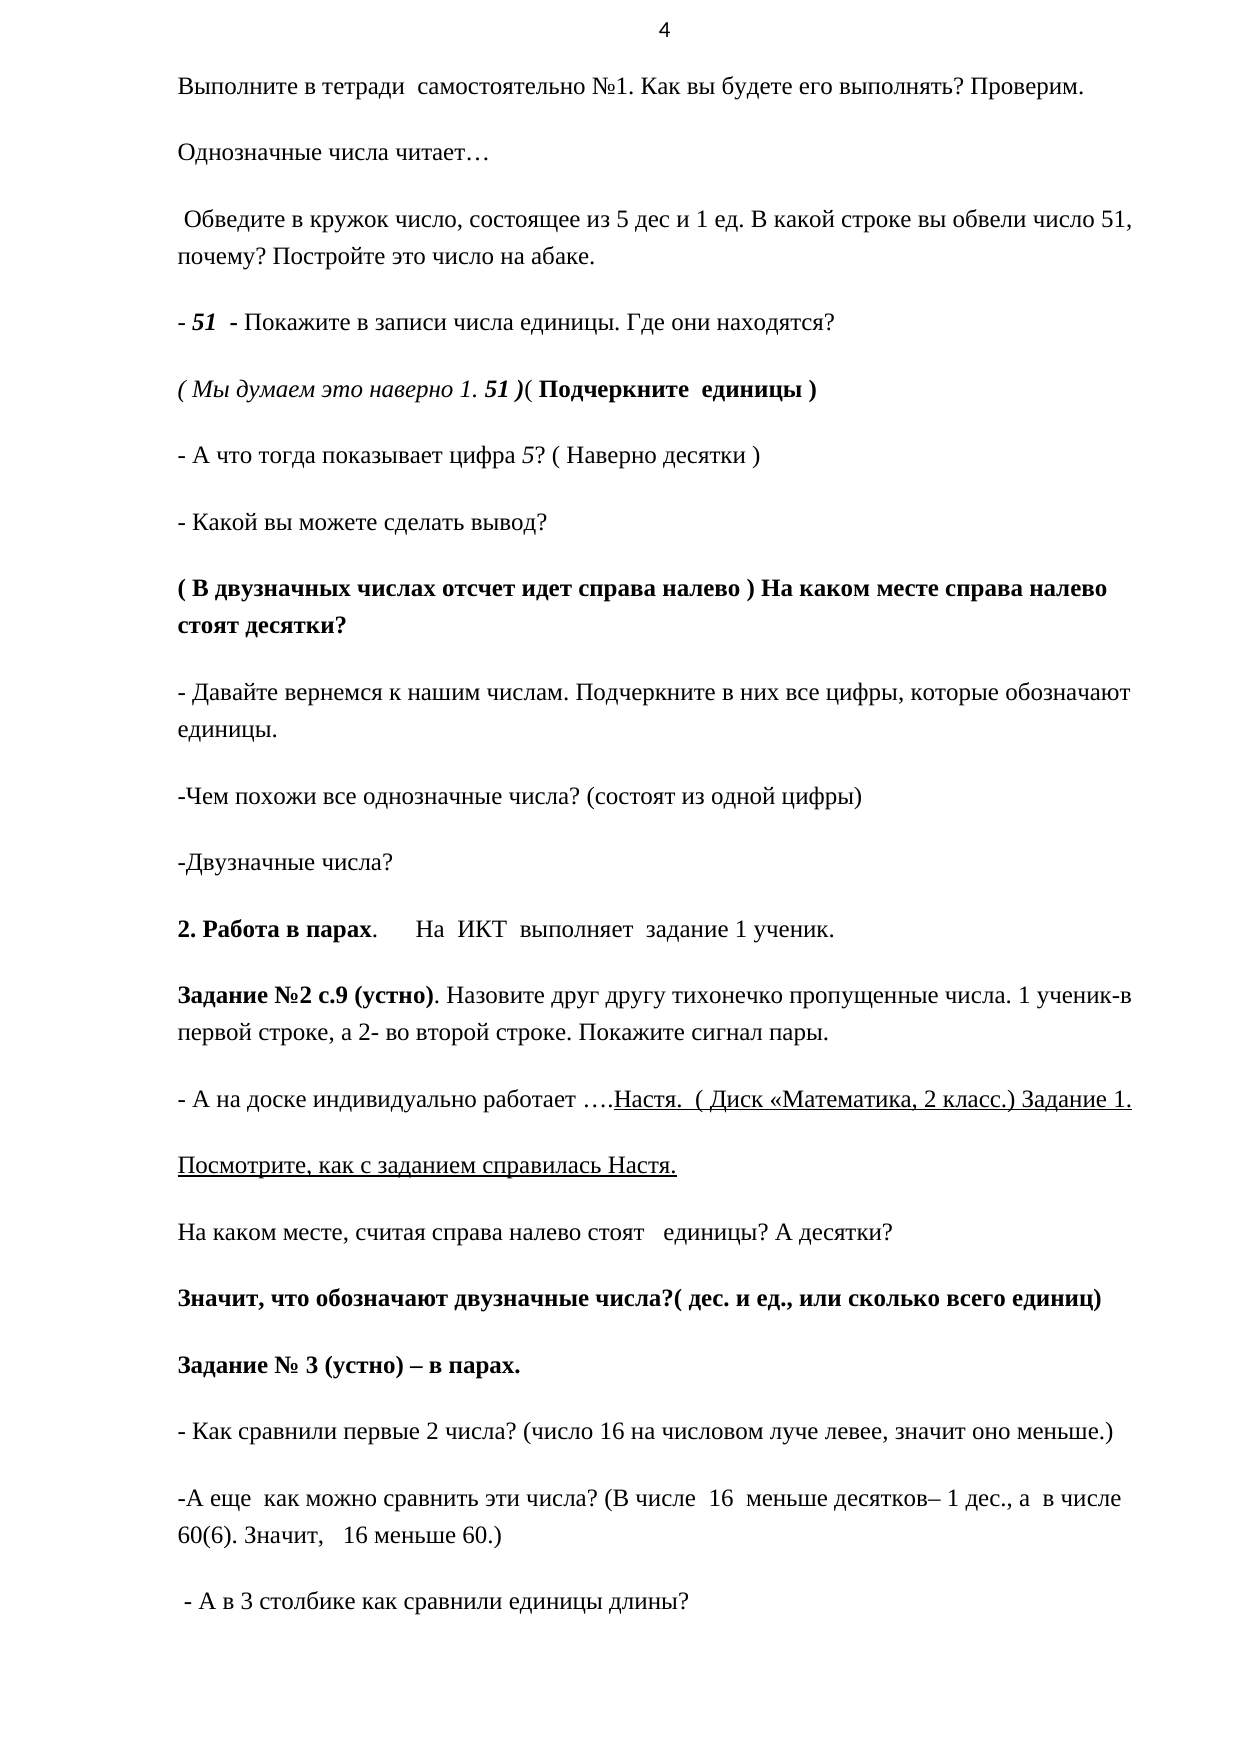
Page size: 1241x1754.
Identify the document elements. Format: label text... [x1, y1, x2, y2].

text 2. Работа в парах. На ИКТ выполняет задание 1 ученик. [177, 914, 1152, 942]
text На каком месте, считая справа налево стоят единицы? А десятки? [177, 1217, 1152, 1246]
text - Какой вы можете сделать вывод? [177, 507, 1152, 536]
text - Как сравнили первые 2 числа? (число 16 на числовом луче левее, значит оно меньше.) [177, 1416, 1152, 1445]
text -Чем похожи все однозначные числа? (состоят из одной цифры) [177, 781, 1152, 809]
text Значит, что обозначают двузначные числа?( дес. и ед., или сколько всего единиц) [177, 1283, 1152, 1312]
text - А на доске индивидуально работает ….Настя. ( Диск «Математика, 2 класс.) Задание 1. [177, 1084, 1152, 1113]
text ( В двузначных числах отсчет идет справа налево ) На каком месте справа налево стоят десятки? [177, 573, 1152, 639]
text Задание №2 с.9 (устно). Назовите друг другу тихонечко пропущенные числа. 1 ученик-в первой строке, а 2- во второй строке. Покажите сигнал пары. [177, 980, 1152, 1046]
text - Давайте вернемся к нашим числам. Подчеркните в них все цифры, которые обозначают единицы. [177, 677, 1152, 743]
text Посмотрите, как с заданием справилась Настя. [177, 1150, 1152, 1179]
text Задание № 3 (устно) – в парах. [177, 1350, 1152, 1378]
text - А в 3 столбике как сравнили единицы длины? [177, 1586, 1152, 1615]
text ( Мы думаем это наверно 1. 51 )( Подчеркните единицы ) [177, 374, 1152, 403]
text -Двузначные числа? [177, 847, 1152, 876]
text Однозначные числа читает… [177, 137, 1152, 166]
text - А что тогда показывает цифра 5? ( Наверно десятки ) [177, 440, 1152, 469]
text Выполните в тетради самостоятельно №1. Как вы будете его выполнять? Проверим. [177, 71, 1152, 99]
text Обведите в кружок число, состоящее из 5 дес и 1 ед. В какой строке вы обвели число 51, почему? Постройте это число на абаке. [177, 204, 1152, 270]
text - 51 - Покажите в записи числа единицы. Где они находятся? [177, 307, 1152, 336]
text -А еще как можно сравнить эти числа? (В числе 16 меньше десятков– 1 дес., а в числе 60(6). Значит, 16 меньше 60.) [177, 1483, 1152, 1549]
